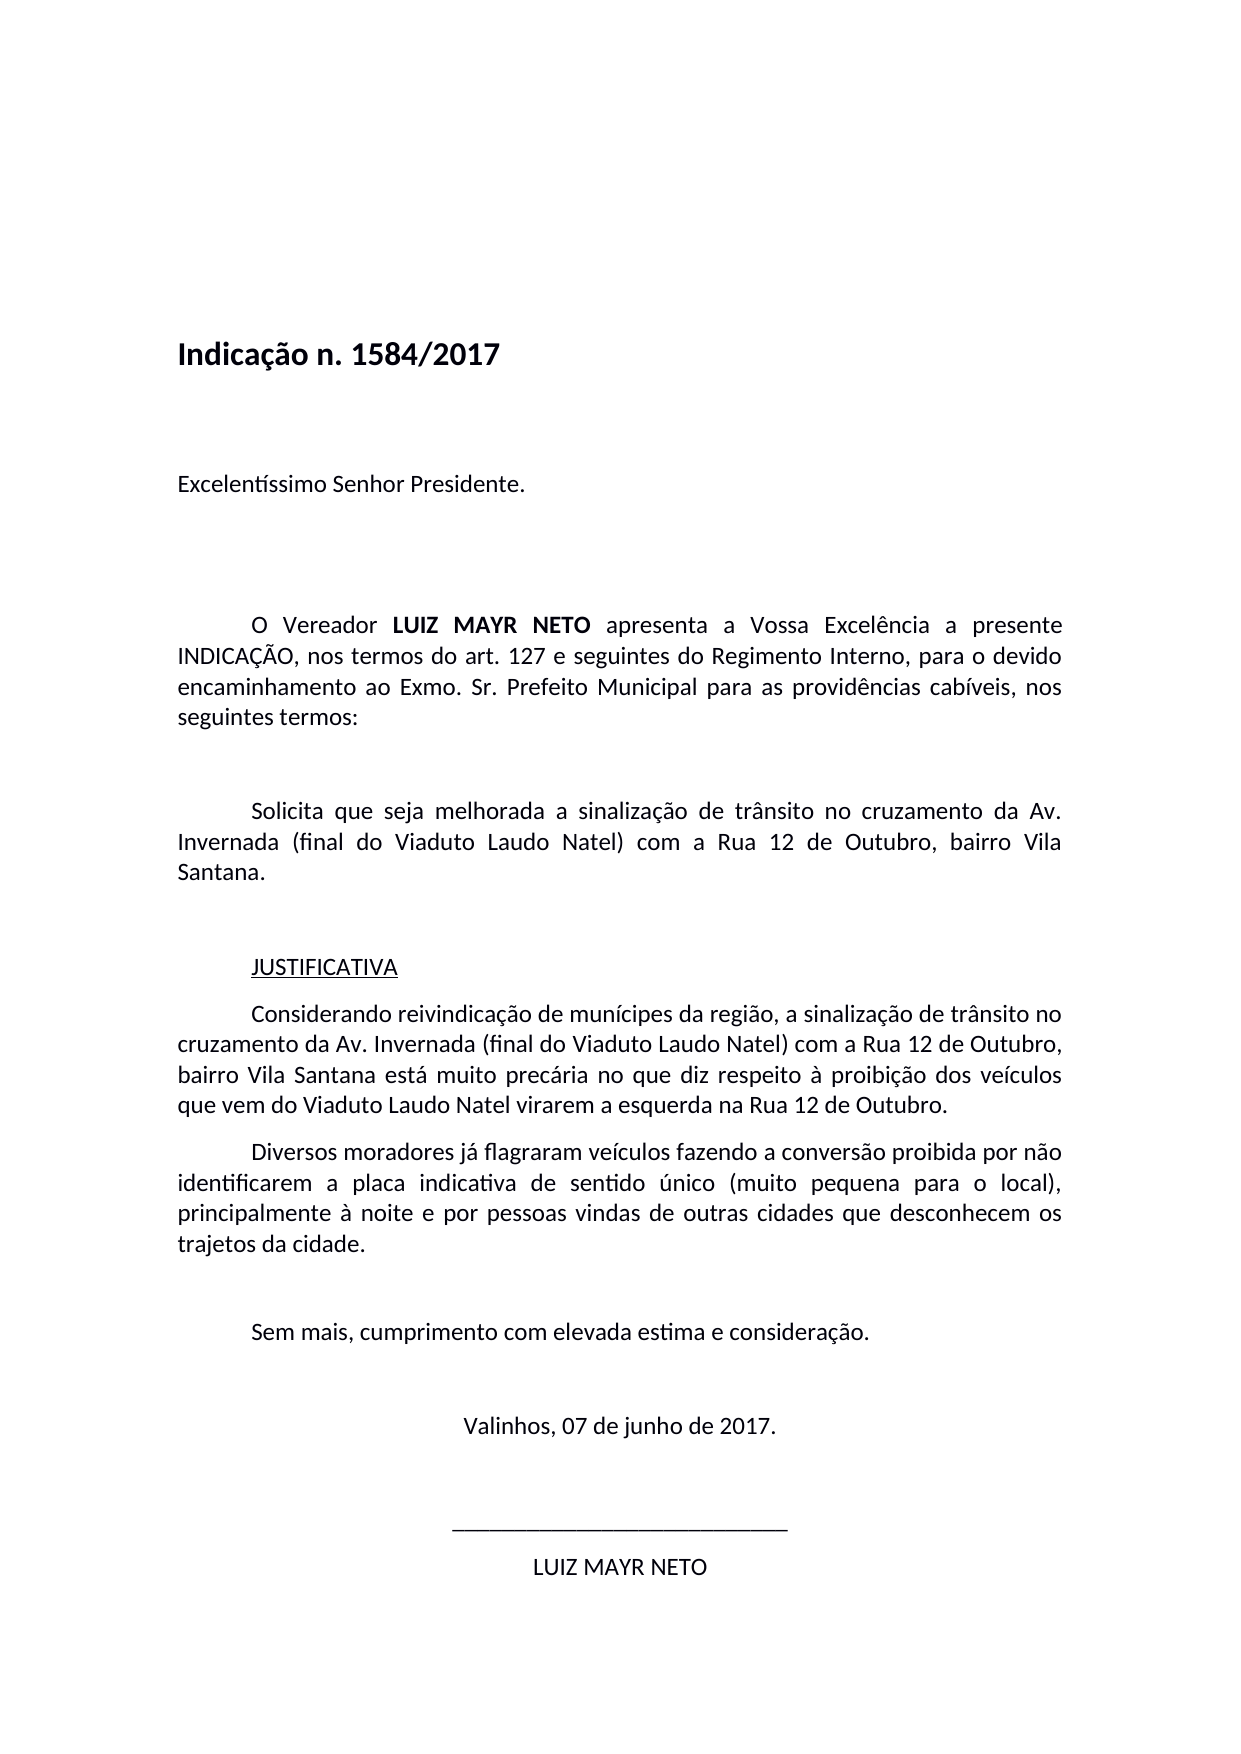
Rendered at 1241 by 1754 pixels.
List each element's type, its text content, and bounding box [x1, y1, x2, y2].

text Excelentíssimo Senhor Presidente. [177, 468, 1063, 499]
text Sem mais, cumprimento com elevada estima e consideração. [177, 1316, 1063, 1346]
text Diversos moradores já flagraram veículos fazendo a conversão proibida por não identificarem a placa indicativa de sentido único (muito pequena para o local), principalmente à noite e por pessoas vindas de outras cidades que desconhecem os trajetos da cidade. [177, 1136, 1063, 1258]
text LUIZ MAYR NETO [177, 1551, 1063, 1582]
text Considerando reivindicação de munícipes da região, a sinalização de trânsito no cruzamento da Av. Invernada (final do Viaduto Laudo Natel) com a Rua 12 de Outubro, bairro Vila Santana está muito precária no que diz respeito à proibição dos veículos que vem do Viaduto Laudo Natel virarem a esquerda na Rua 12 de Outubro. [177, 998, 1063, 1120]
text Solicita que seja melhorada a sinalização de trânsito no cruzamento da Av. Invernada (final do Viaduto Laudo Natel) com a Rua 12 de Outubro, bairro Vila Santana. [177, 795, 1063, 887]
text O Vereador LUIZ MAYR NETO apresenta a Vossa Excelência a presente INDICAÇÃO, nos termos do art. 127 e seguintes do Regimento Interno, para o devido encaminhamento ao Exmo. Sr. Prefeito Municipal para as providências cabíveis, nos seguintes termos: [177, 610, 1063, 732]
text JUSTIFICATIVA [177, 951, 1063, 981]
text Valinhos, 07 de junho de 2017. [177, 1410, 1063, 1440]
text ___________________________ [177, 1504, 1063, 1534]
text Indicação n. 1584/2017 [177, 333, 1063, 374]
